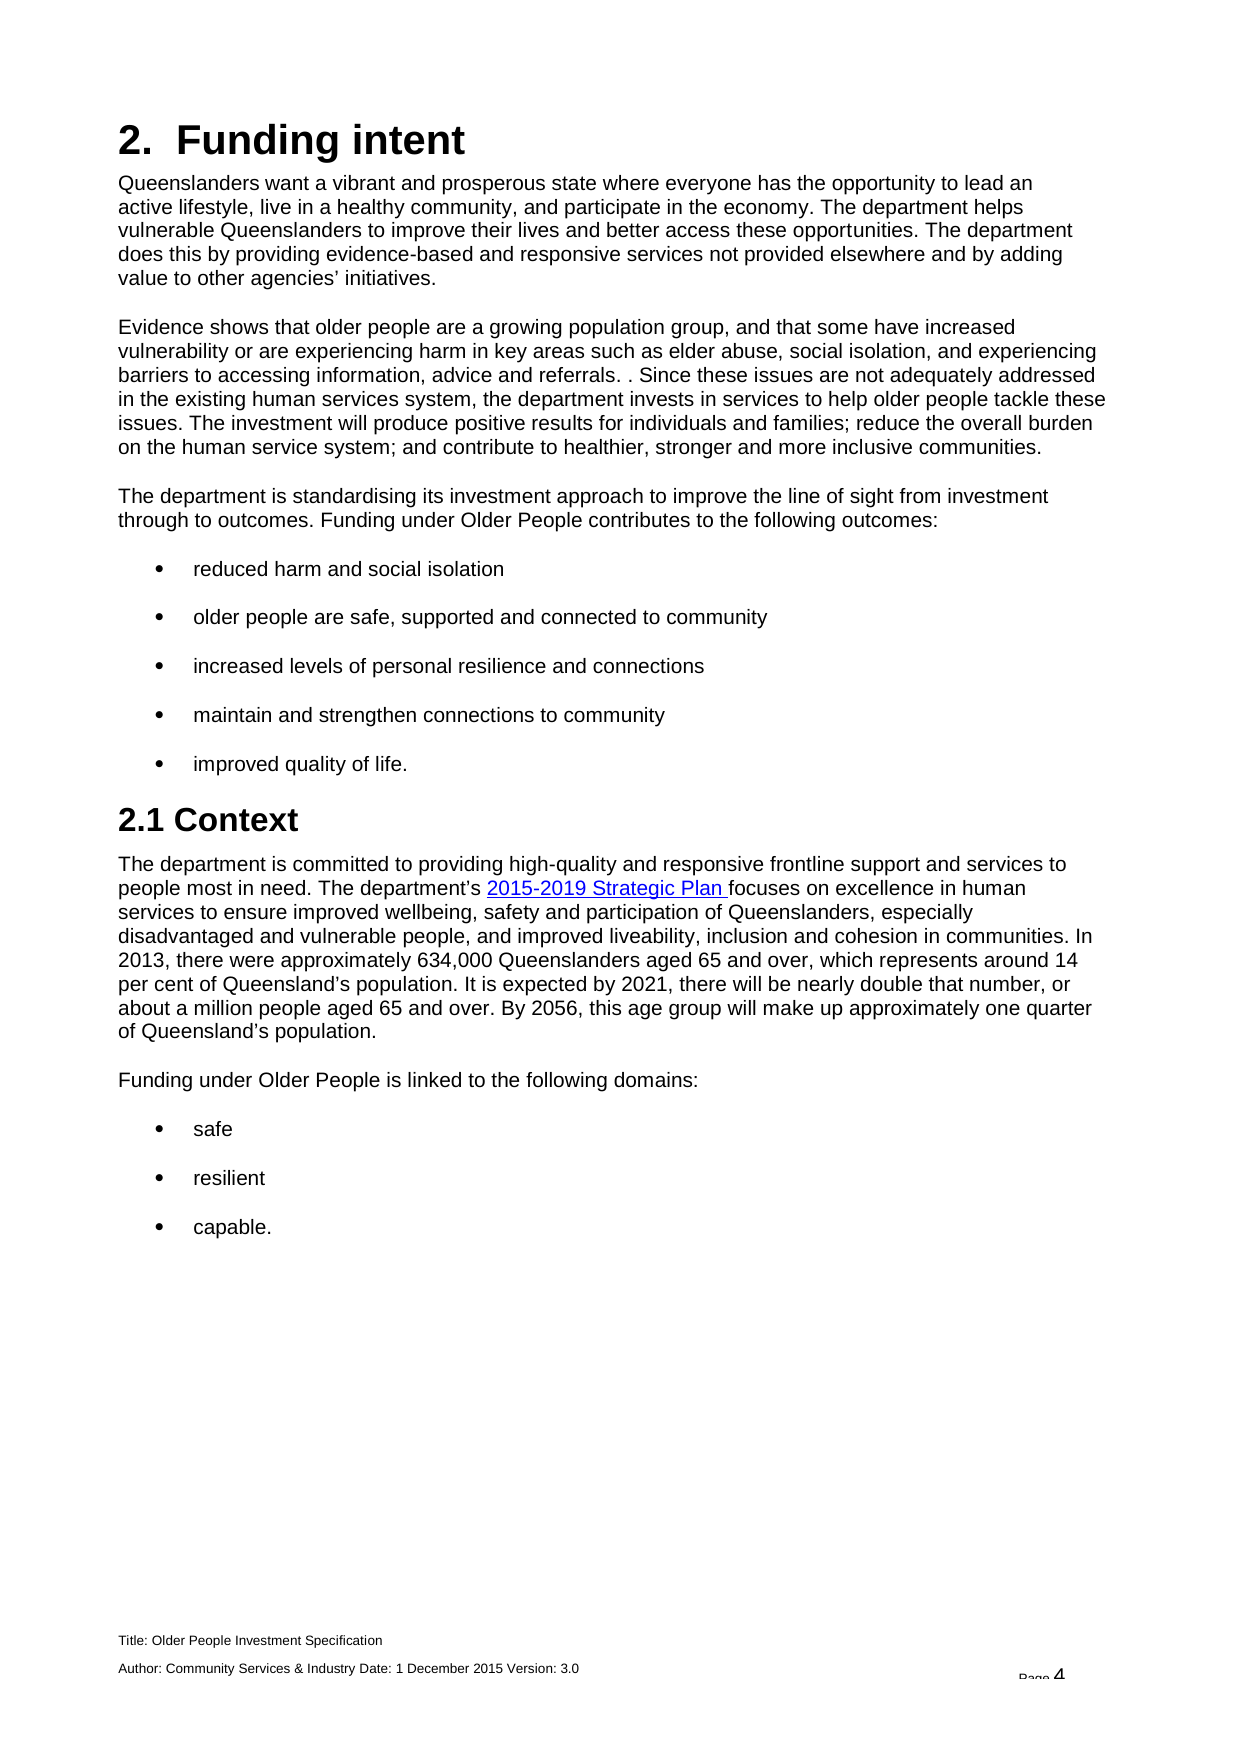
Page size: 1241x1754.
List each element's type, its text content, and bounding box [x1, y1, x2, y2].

text The department is committed to providing high-quality and responsive frontline support and services to people most in need. The department’s 2015-2019 Strategic Plan focuses on excellence in human services to ensure improved wellbeing, safety and participation of Queenslanders, especially disadvantaged and vulnerable people, and improved liveability, inclusion and cohesion in communities. In 2013, there were approximately 634,000 Queenslanders aged 65 and over, which represents around 14 per cent of Queensland’s population. It is expected by 2021, there will be nearly double that number, or about a million people aged 65 and over. By 2056, this age group will make up approximately one quarter of Queensland’s population. [118, 852, 1104, 1043]
list increased levels of personal resilience and connections [156, 654, 1132, 678]
text The department is standardising its investment approach to improve the line of sight from investment through to outcomes. Funding under Older People contributes to the following outcomes: [118, 483, 1120, 531]
list capable. [156, 1215, 1132, 1239]
text Queenslanders want a vibrant and prosperous state where everyone has the opportunity to lead an active lifestyle, live in a healthy community, and participate in the economy. The department helps vulnerable Queenslanders to improve their lives and better access these opportunities. The department does this by providing evidence-based and responsive services not provided elsewhere and by adding value to other agencies’ initiatives. [118, 171, 1091, 290]
list reduced harm and social isolation [156, 556, 1132, 580]
list improved quality of life. [156, 752, 1132, 776]
subtitle Funding intent [118, 116, 1132, 164]
list resilient [156, 1166, 1132, 1190]
list maintain and strengthen connections to community [156, 703, 1132, 727]
list safe [156, 1117, 1132, 1141]
text Funding under Older People is linked to the following domains: [118, 1068, 1132, 1092]
text Evidence shows that older people are a growing population group, and that some have increased vulnerability or are experiencing harm in key areas such as elder abuse, social isolation, and experiencing barriers to accessing information, advice and referrals. . Since these issues are not adequately addressed in the existing human services system, the department invests in services to help older people tackle these issues. The investment will produce positive results for individuals and families; reduce the overall burden on the human service system; and contribute to healthier, stronger and more inclusive communities. [118, 315, 1116, 458]
list older people are safe, supported and connected to community [156, 605, 1132, 629]
subtitle Context [118, 800, 1132, 839]
